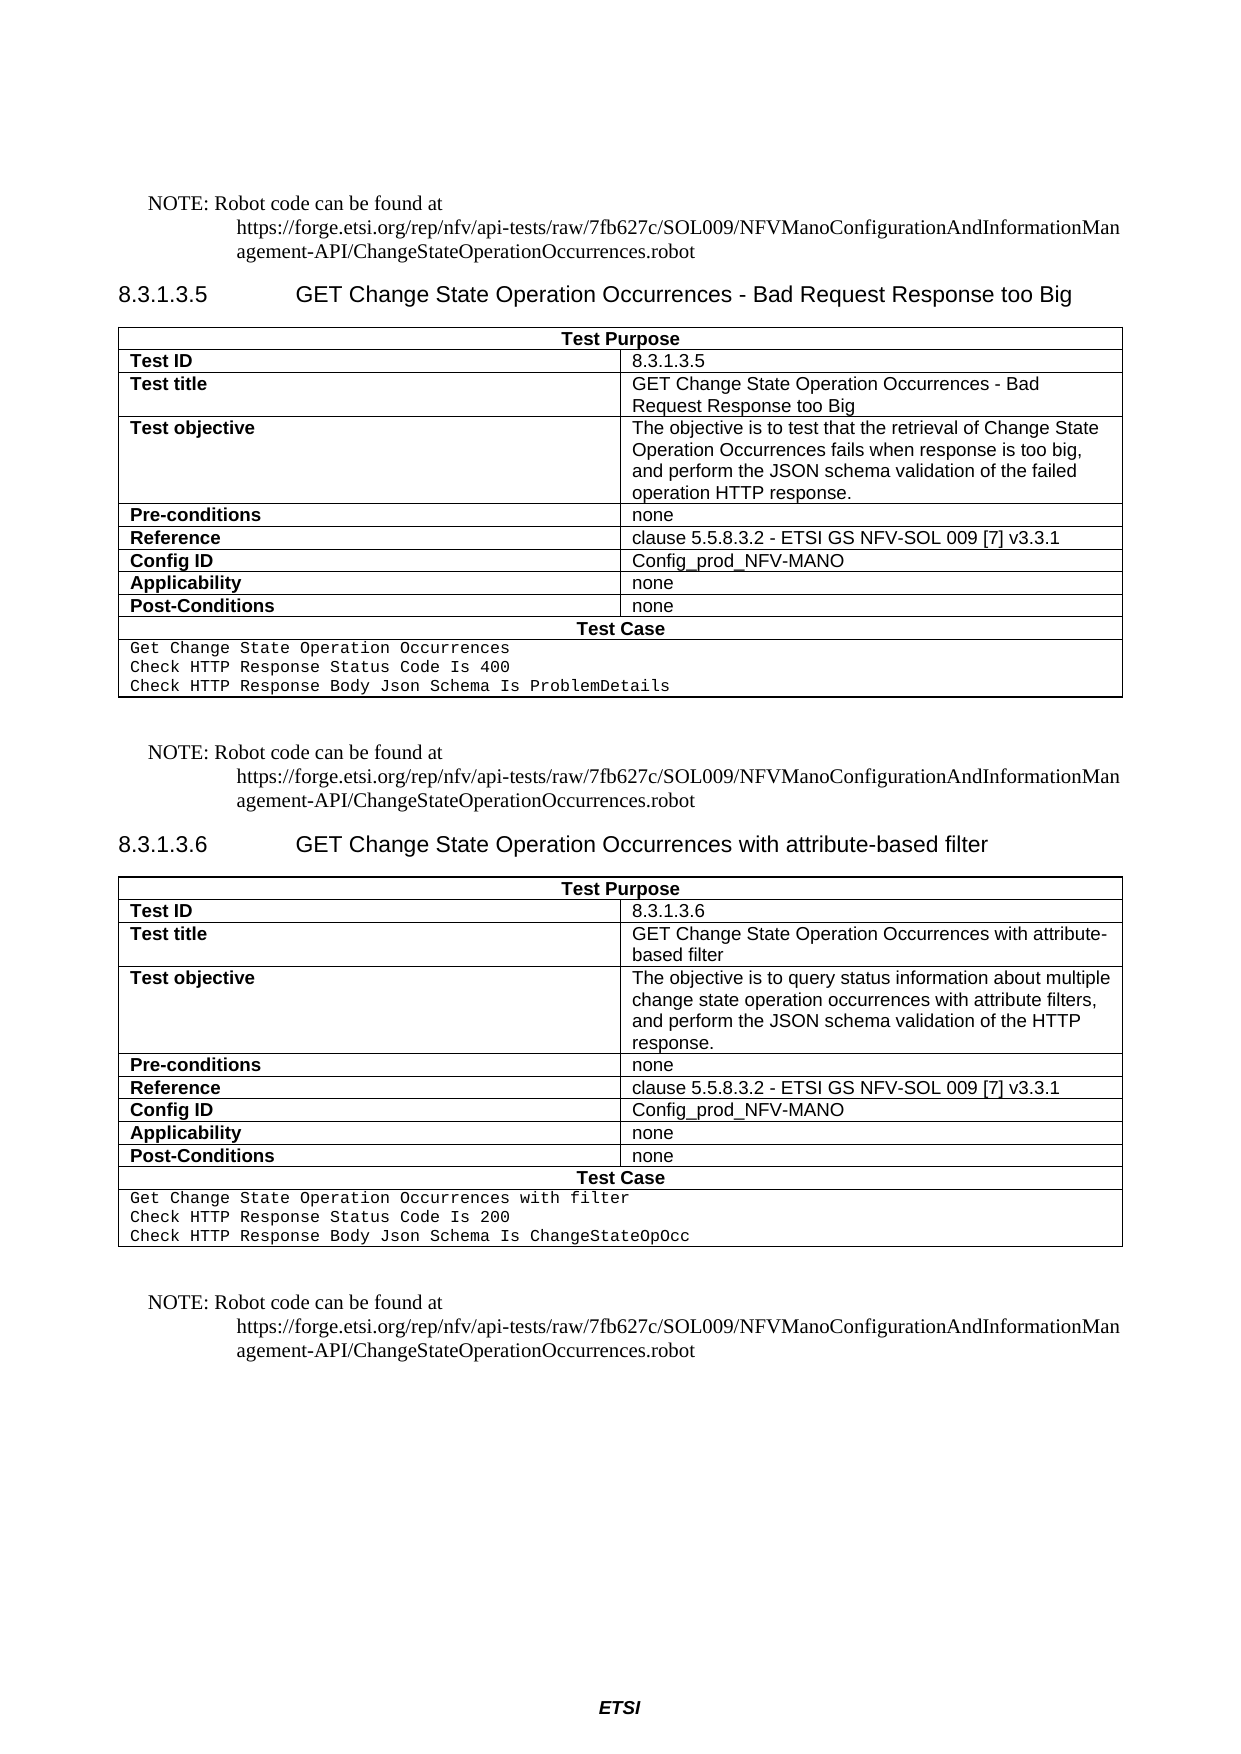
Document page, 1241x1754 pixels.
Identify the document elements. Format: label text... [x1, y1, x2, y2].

table_cell Reference [119, 1077, 620, 1098]
subtitle 8.3.1.3.5 GET Change State Operation Occurrences - Bad Request Response too Big [118, 281, 1122, 308]
table_cell Test Case [119, 1167, 1122, 1189]
table_header Test Purpose [119, 328, 1122, 349]
table_cell clause 5.5.8.3.2 - ETSI GS NFV-SOL 009 [7] v3.3.1 [621, 1077, 1122, 1098]
table_cell Config_prod_NFV-MANO [621, 550, 1122, 571]
table_cell Reference [119, 527, 620, 548]
table_cell Applicability [119, 1122, 620, 1143]
table_cell Post-Conditions [119, 595, 620, 616]
text NOTE: Robot code can be found at https://forge.etsi.org/rep/nfv/api-tests/raw/7fb627c/SOL009/NFVManoConfigurationAndInformationManagement-API/ChangeStateOperationOccurrences.robot [148, 740, 1122, 812]
table_cell clause 5.5.8.3.2 - ETSI GS NFV-SOL 009 [7] v3.3.1 [621, 527, 1122, 548]
table_cell Test title [119, 923, 620, 966]
table_cell none [621, 504, 1122, 526]
text NOTE: Robot code can be found at https://forge.etsi.org/rep/nfv/api-tests/raw/7fb627c/SOL009/NFVManoConfigurationAndInformationManagement-API/ChangeStateOperationOccurrences.robot [148, 191, 1122, 263]
text NOTE: Robot code can be found at https://forge.etsi.org/rep/nfv/api-tests/raw/7fb627c/SOL009/NFVManoConfigurationAndInformationManagement-API/ChangeStateOperationOccurrences.robot [148, 1290, 1122, 1362]
table_cell Test objective [119, 417, 620, 503]
table_cell none [621, 595, 1122, 616]
subtitle 8.3.1.3.6 GET Change State Operation Occurrences with attribute-based filter [118, 831, 1122, 858]
table_cell Post-Conditions [119, 1145, 620, 1166]
table_cell GET Change State Operation Occurrences with attribute-based filter [621, 923, 1122, 966]
table_cell none [621, 1054, 1122, 1076]
table_cell Test Case [119, 617, 1122, 639]
table_cell Test ID [119, 900, 620, 922]
table_cell GET Change State Operation Occurrences - Bad Request Response too Big [621, 373, 1122, 416]
table_cell none [621, 572, 1122, 594]
table_cell none [621, 1122, 1122, 1143]
table_cell 8.3.1.3.6 [621, 900, 1122, 922]
table_cell Config ID [119, 1099, 620, 1121]
table_cell Pre-conditions [119, 504, 620, 526]
table_cell Pre-conditions [119, 1054, 620, 1076]
table_cell Test ID [119, 350, 620, 372]
table_cell none [621, 1145, 1122, 1166]
table_cell Config_prod_NFV-MANO [621, 1099, 1122, 1121]
table_cell Test objective [119, 967, 620, 1053]
table_cell The objective is to query status information about multiple change state operation occurrences with attribute filters, and perform the JSON schema validation of the HTTP response. [621, 967, 1122, 1053]
table_cell Get Change State Operation Occurrences with filter Check HTTP Response Status Code Is 200 Check HTTP Response Body Json Schema Is ChangeStateOpOcc [119, 1190, 1122, 1246]
table_cell Test title [119, 373, 620, 416]
table_cell The objective is to test that the retrieval of Change State Operation Occurrences fails when response is too big, and perform the JSON schema validation of the failed operation HTTP response. [621, 417, 1122, 503]
table_cell Get Change State Operation Occurrences Check HTTP Response Status Code Is 400 Check HTTP Response Body Json Schema Is ProblemDetails [119, 640, 1122, 696]
table_cell Config ID [119, 550, 620, 571]
table_cell Applicability [119, 572, 620, 594]
table_cell 8.3.1.3.5 [621, 350, 1122, 372]
table_header Test Purpose [119, 878, 1122, 899]
